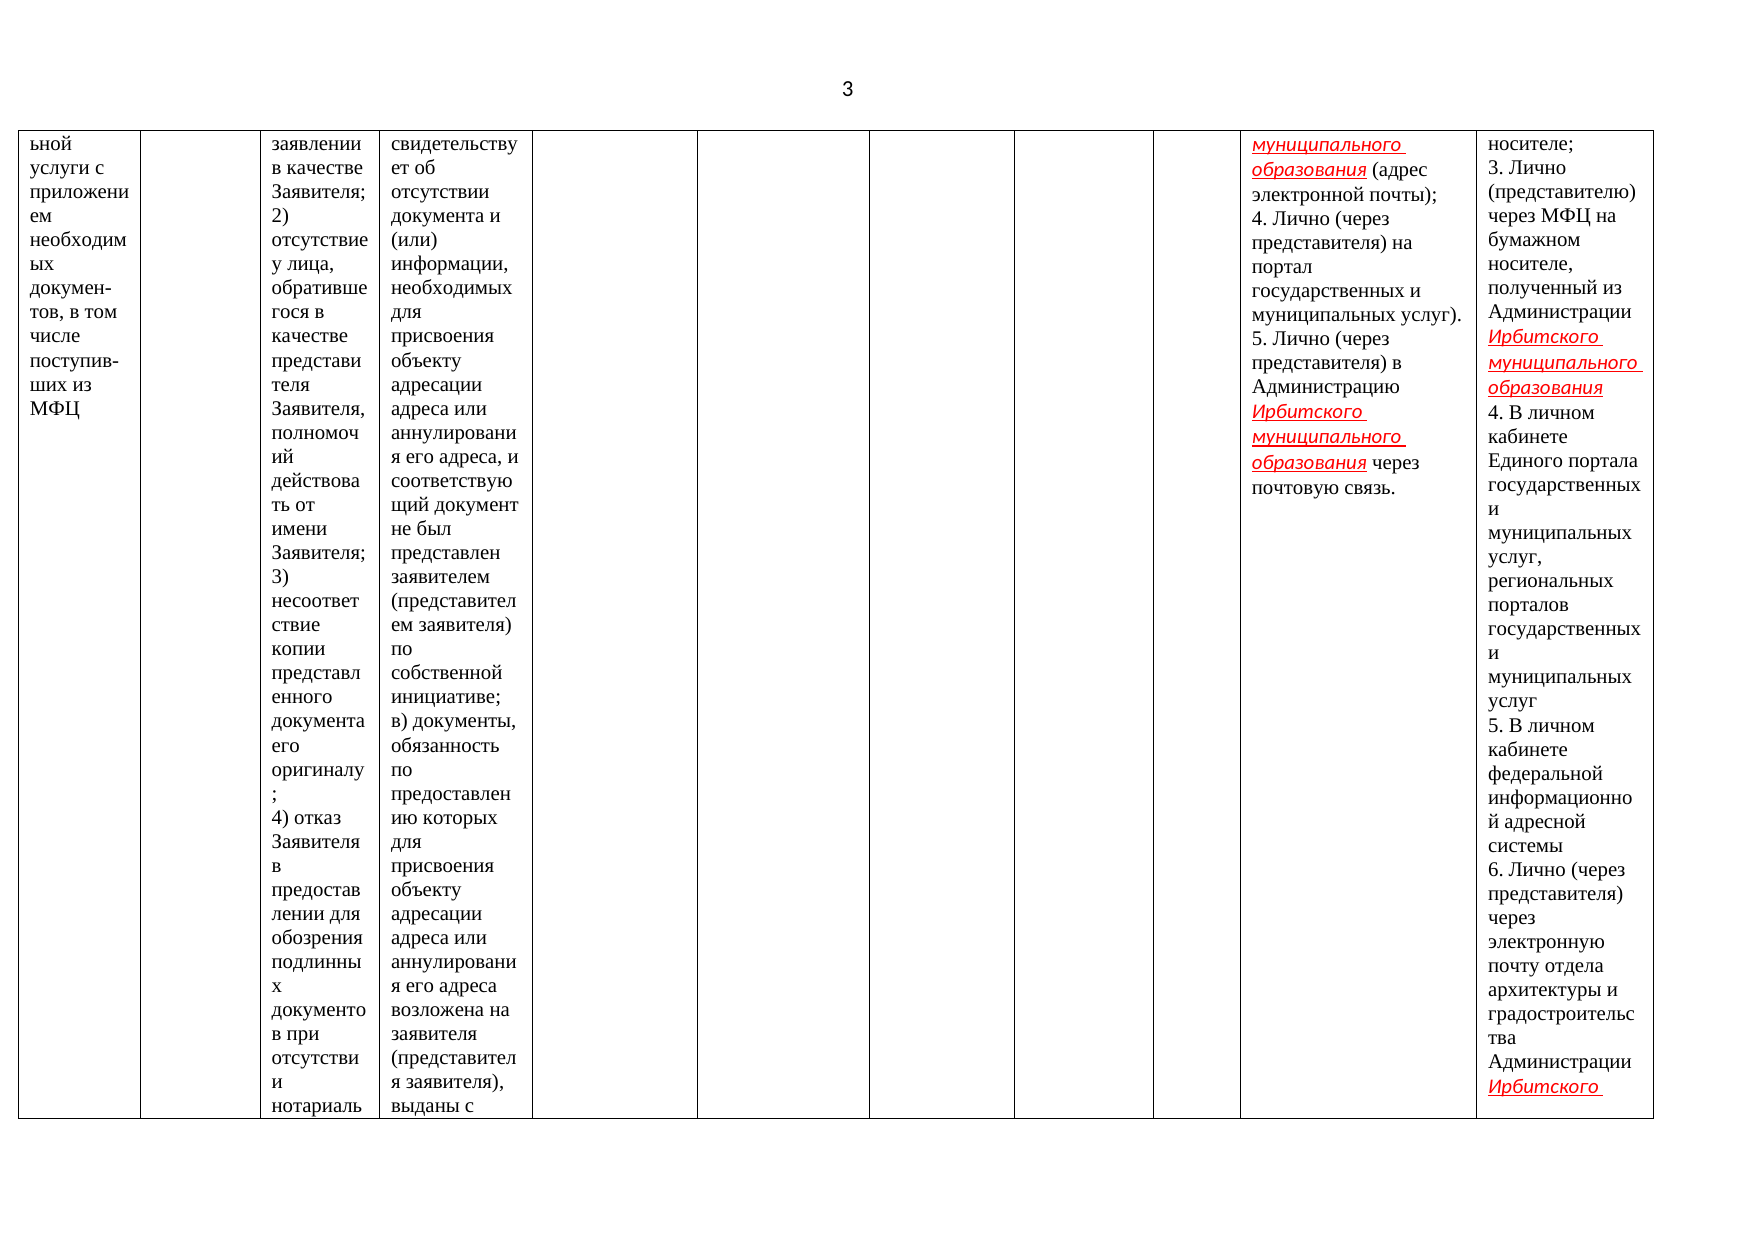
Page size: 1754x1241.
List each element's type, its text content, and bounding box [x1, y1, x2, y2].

table_cell - [1154, 131, 1240, 1117]
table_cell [1241, 131, 1476, 1117]
table_cell [141, 131, 260, 1117]
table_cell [1477, 131, 1653, 1117]
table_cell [870, 131, 1014, 1117]
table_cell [533, 131, 697, 1117]
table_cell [380, 131, 532, 1117]
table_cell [261, 131, 379, 1117]
table_cell - [1015, 131, 1153, 1117]
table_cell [19, 131, 140, 1117]
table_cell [698, 131, 869, 1117]
